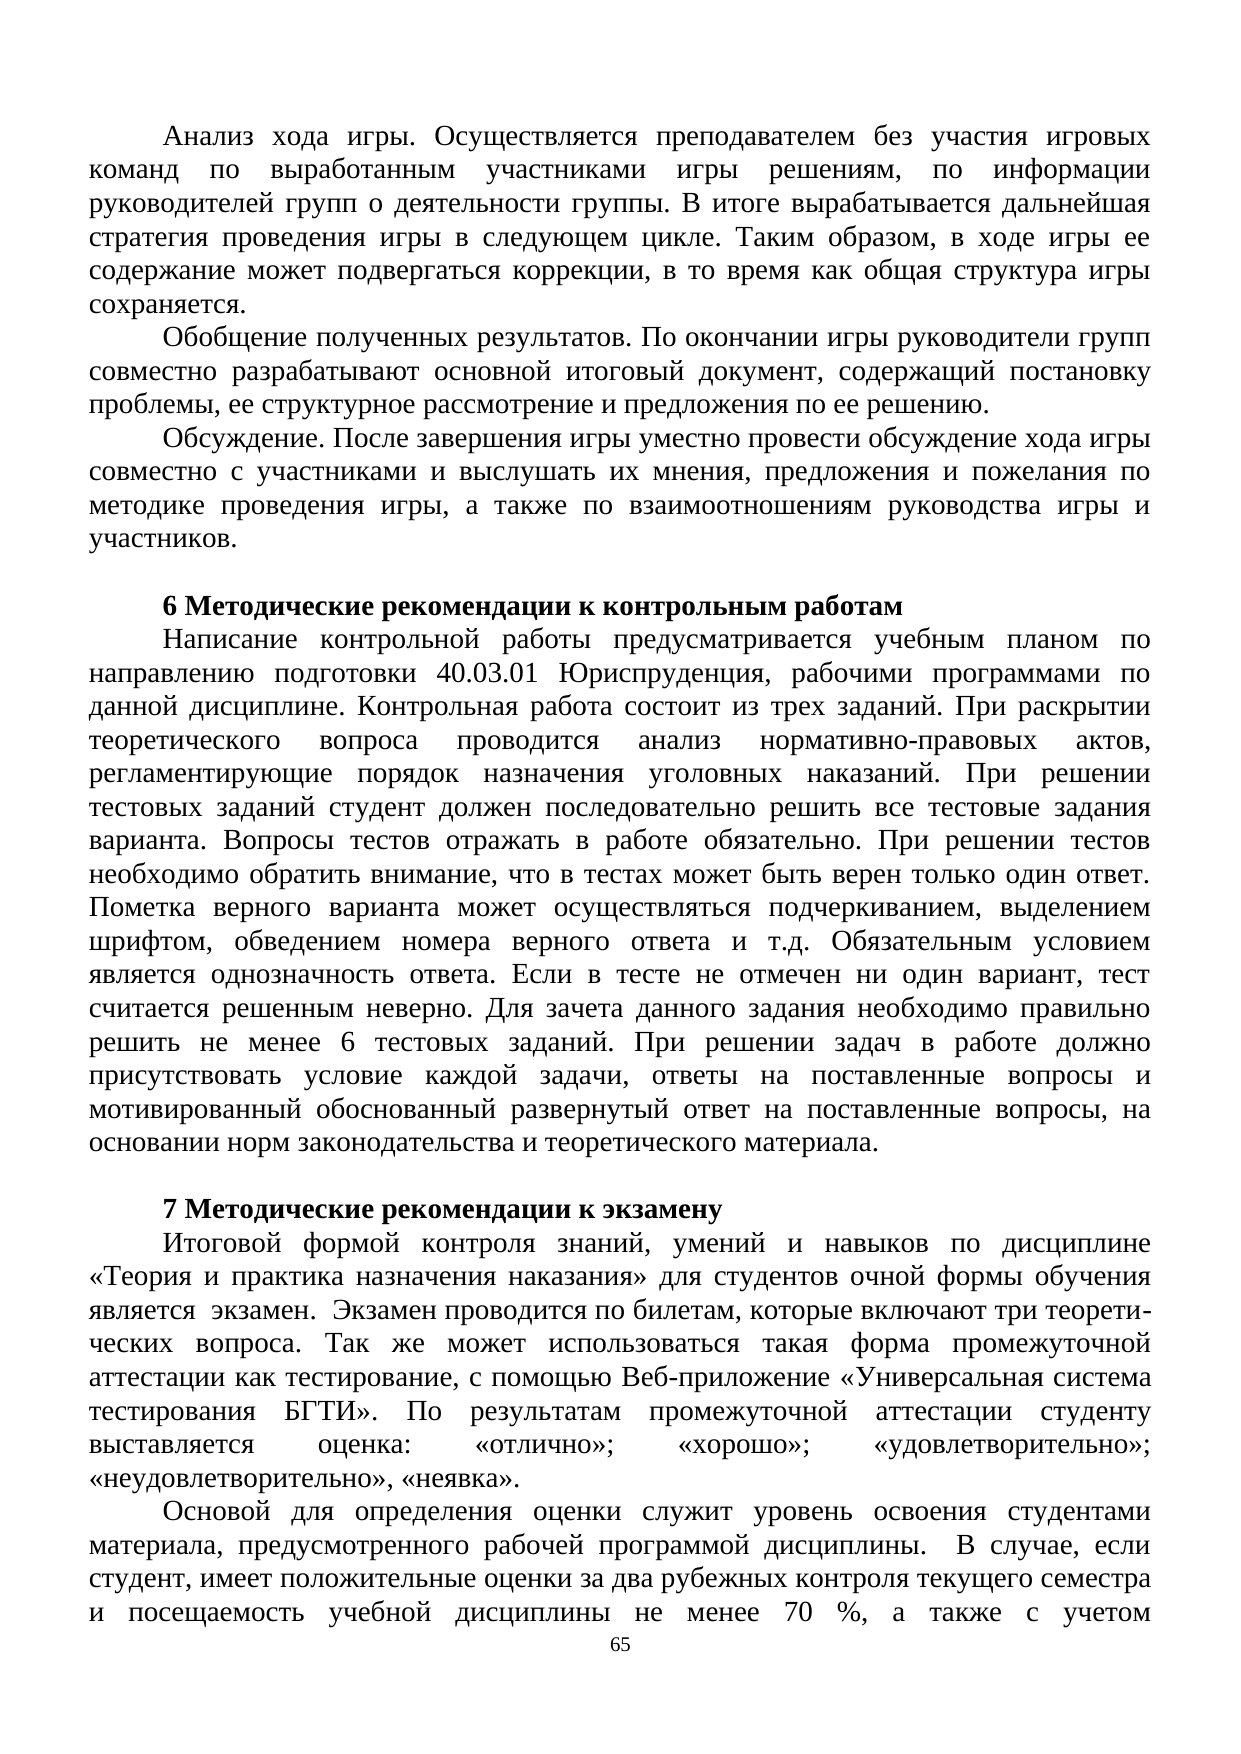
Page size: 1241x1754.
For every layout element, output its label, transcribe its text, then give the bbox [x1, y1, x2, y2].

text Анализ хода игры. Осуществляется преподавателем без участия игровых команд по выработанным участниками игры решениям, по информации руководителей групп о деятельности группы. В итоге вырабатывается дальнейшая стратегия проведения игры в следующем цикле. Таким образом, в ходе игры ее содержание может подвергаться коррекции, в то время как общая структура игры сохраняется. [88, 118, 1152, 319]
text 7 Методические рекомендации к экзамену [88, 1191, 1152, 1225]
text 6 Методические рекомендации к контрольным работам [88, 588, 1152, 621]
text Обсуждение. После завершения игры уместно провести обсуждение хода игры совместно с участниками и выслушать их мнения, предложения и пожелания по методике проведения игры, а также по взаимоотношениям руководства игры и участников. [88, 420, 1152, 554]
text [88, 1493, 1152, 1627]
text Написание контрольной работы предусматривается учебным планом по направлению подготовки 40.03.01 Юриспруденция, рабочими программами по данной дисциплине. Контрольная работа состоит из трех заданий. При раскрытии теоретического вопроса проводится анализ нормативно-правовых актов, регламентирующие порядок назначения уголовных наказаний. При решении тестовых заданий студент должен последовательно решить все тестовые задания варианта. Вопросы тестов отражать в работе обязательно. При решении тестов необходимо обратить внимание, что в тестах может быть верен только один ответ. Пометка верного варианта может осуществляться подчеркиванием, выделением шрифтом, обведением номера верного ответа и т.д. Обязательным условием является однозначность ответа. Если в тесте не отмечен ни один вариант, тест считается решенным неверно. Для зачета данного задания необходимо правильно решить не менее 6 тестовых заданий. При решении задач в работе должно присутствовать условие каждой задачи, ответы на поставленные вопросы и мотивированный обоснованный развернутый ответ на поставленные вопросы, на основании норм законодательства и теоретического материала. [88, 621, 1152, 1158]
text Итоговой формой контроля знаний, умений и навыков по дисциплине «Теория и практика назначения наказания» для студентов очной формы обучения является экзамен. Экзамен проводится по билетам, которые включают три теоретических вопроса. Так же может использоваться такая форма промежуточной аттестации как тестирование, с помощью Веб-приложение «Универсальная система тестирования БГТИ». По результатам промежуточной аттестации студенту выставляется оценка: «отлично»; «хорошо»; «удовлетворительно»; «неудовлетворительно», «неявка». [88, 1225, 1152, 1493]
text Обобщение полученных результатов. По окончании игры руководители групп совместно разрабатывают основной итоговый документ, содержащий постановку проблемы, ее структурное рассмотрение и предложения по ее решению. [88, 319, 1152, 420]
